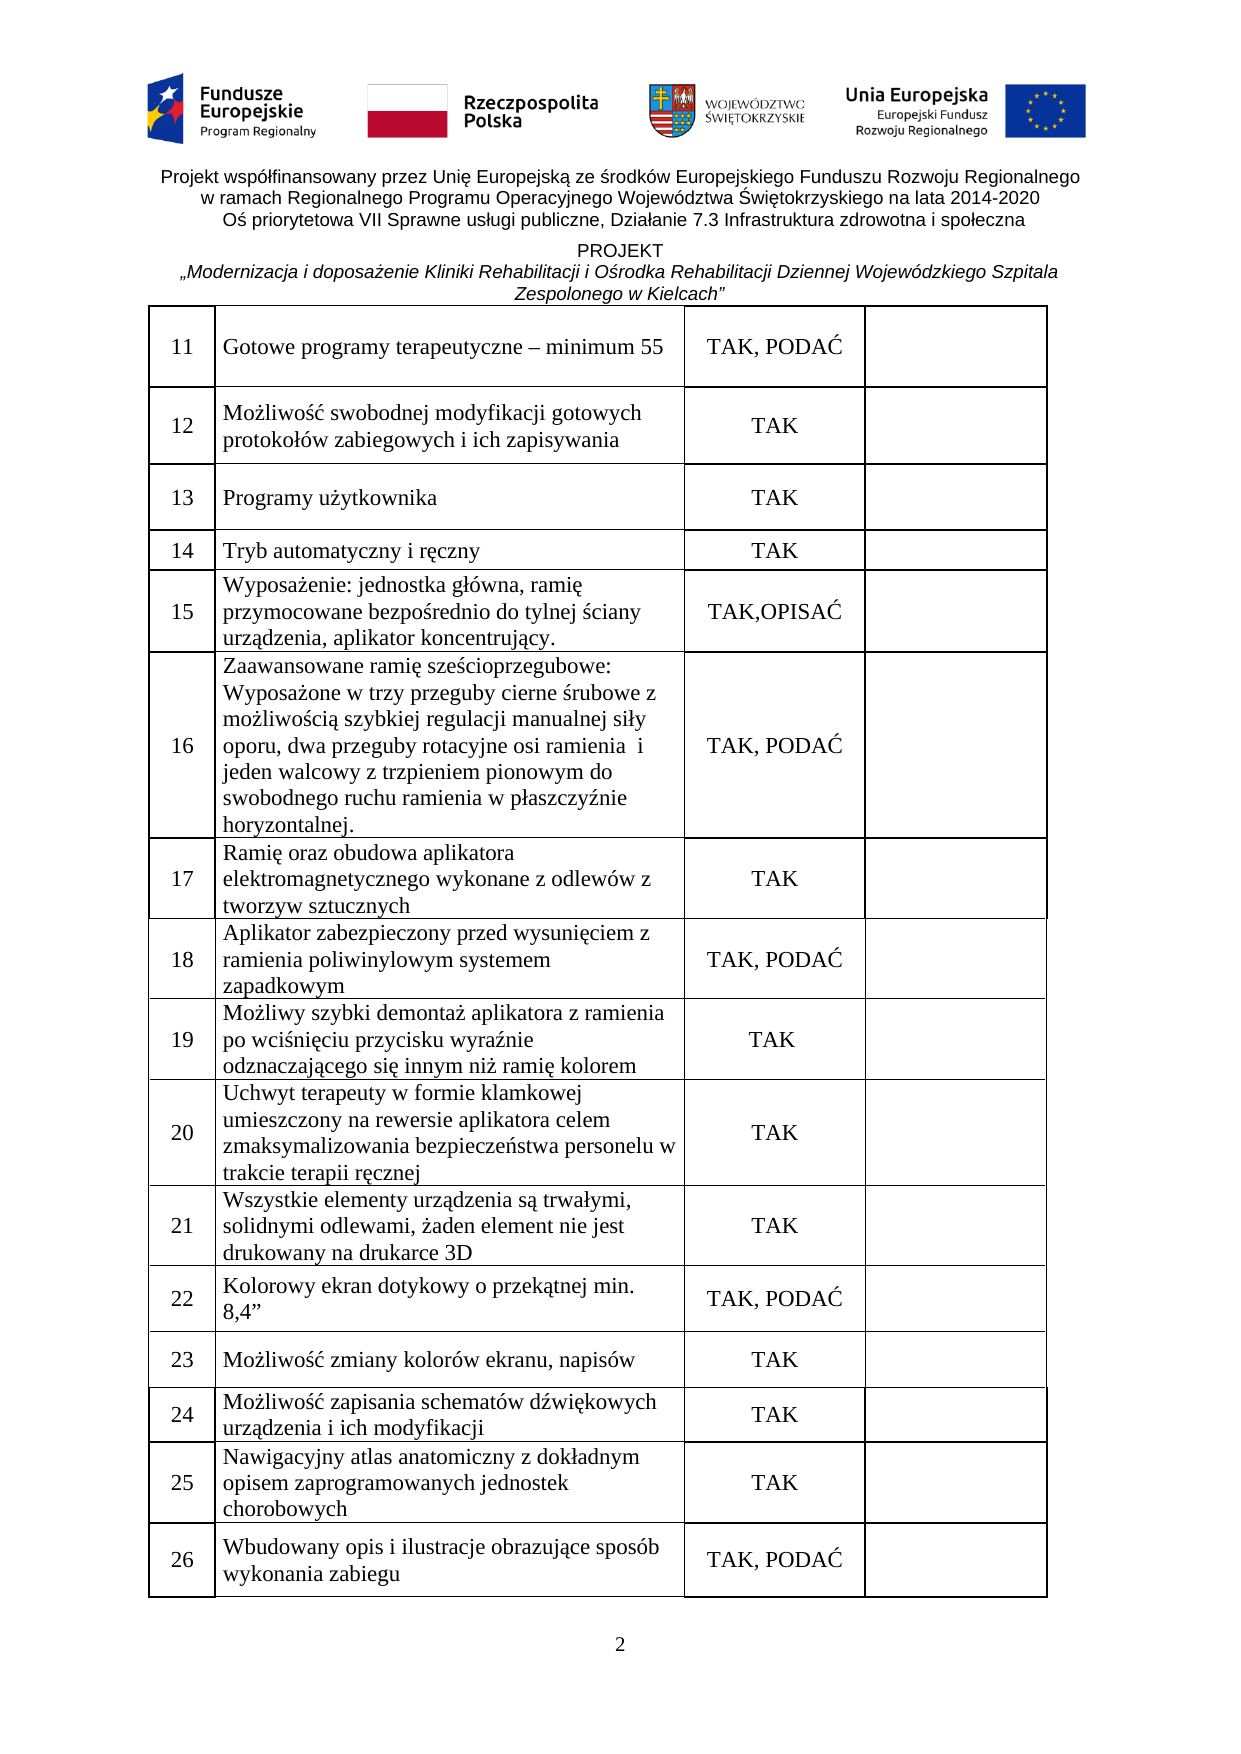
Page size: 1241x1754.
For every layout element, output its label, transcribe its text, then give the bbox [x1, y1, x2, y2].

table_cell [866, 388, 1046, 463]
table_cell [866, 1524, 1046, 1596]
table_cell Aplikator zabezpieczony przed wysunięciem z ramienia poliwinylowym systemem zapadkowym [216, 919, 684, 998]
table_cell 11 [150, 307, 214, 386]
table_cell Nawigacyjny atlas anatomiczny z dokładnym opisem zaprogramowanych jednostek chorobowych [216, 1442, 684, 1522]
table_cell TAK [685, 1388, 864, 1441]
table_cell 14 [150, 531, 214, 569]
table_cell 26 [150, 1524, 214, 1596]
table_cell Uchwyt terapeuty w formie klamkowej umieszczony na rewersie aplikatora celem zmaksymalizowania bezpieczeństwa personelu w trakcie terapii ręcznej [216, 1080, 684, 1185]
table_cell TAK [685, 1443, 864, 1522]
table_cell 23 [149, 1331, 215, 1387]
table_cell Zaawansowane ramię sześcioprzegubowe: Wyposażone w trzy przeguby cierne śrubowe z możliwością szybkiej regulacji manualnej siły oporu, dwa przeguby rotacyjne osi ramienia i jeden walcowy z trzpieniem pionowym do swobodnego ruchu ramienia w płaszczyźnie horyzontalnej. [216, 652, 684, 837]
table_cell Kolorowy ekran dotykowy o przekątnej min. 8,4” [216, 1266, 684, 1331]
table_cell Tryb automatyczny i ręczny [216, 530, 684, 569]
table_cell Możliwość zmiany kolorów ekranu, napisów [216, 1332, 684, 1387]
table_cell 12 [150, 388, 214, 463]
table_cell Wyposażenie: jednostka główna, ramię przymocowane bezpośrednio do tylnej ściany urządzenia, aplikator koncentrujący. [216, 570, 684, 651]
picture [147, 73, 316, 144]
table_cell Wbudowany opis i ilustracje obrazujące sposób wykonania zabiegu [216, 1523, 684, 1596]
table_cell [866, 531, 1046, 569]
table_cell TAK [685, 1186, 865, 1265]
table_cell Możliwy szybki demontaż aplikatora z ramienia po wciśnięciu przycisku wyraźnie odznaczającego się innym niż ramię kolorem [216, 999, 684, 1078]
table_cell [866, 465, 1046, 529]
table_cell [866, 1079, 1046, 1185]
table_cell TAK [685, 531, 864, 569]
table_cell 20 [149, 1079, 215, 1185]
table_cell TAK, PODAĆ [685, 1524, 864, 1596]
table_cell Gotowe programy terapeutyczne – minimum 55 [216, 306, 684, 386]
table_cell [866, 839, 1046, 918]
table_cell Możliwość zapisania schematów dźwiękowych urządzenia i ich modyfikacji [216, 1388, 684, 1441]
table_cell Ramię oraz obudowa aplikatora elektromagnetycznego wykonane z odlewów z tworzyw sztucznych [216, 838, 684, 918]
table_cell TAK [685, 1332, 865, 1387]
table_cell TAK, PODAĆ [685, 1266, 865, 1331]
table_cell [866, 998, 1046, 1078]
table_cell [866, 1265, 1046, 1331]
table_cell [866, 918, 1046, 998]
table_cell 24 [150, 1388, 214, 1441]
table_cell 22 [149, 1265, 215, 1331]
table_cell 25 [150, 1443, 214, 1522]
table_cell 18 [149, 919, 215, 998]
table_cell TAK [685, 465, 864, 529]
table_cell [866, 1443, 1046, 1522]
table_cell [866, 307, 1046, 386]
table_cell [866, 1185, 1046, 1265]
table_cell 19 [149, 998, 215, 1078]
table_cell 17 [150, 839, 214, 918]
table_cell 13 [150, 465, 214, 529]
table_cell TAK, PODAĆ [685, 919, 865, 998]
table_cell [866, 1387, 1046, 1441]
table_cell [866, 571, 1046, 651]
table_cell Możliwość swobodnej modyfikacji gotowych protokołów zabiegowych i ich zapisywania [216, 387, 684, 463]
table_cell 15 [150, 571, 214, 651]
table_cell TAK [685, 388, 864, 463]
table_cell Wszystkie elementy urządzenia są trwałymi, solidnymi odlewami, żaden element nie jest drukowany na drukarce 3D [216, 1186, 684, 1265]
table_cell TAK [685, 839, 864, 918]
table_cell TAK [685, 1080, 865, 1185]
picture [367, 73, 598, 144]
table_cell [866, 653, 1046, 837]
table_cell TAK [685, 999, 865, 1078]
table_cell TAK, PODAĆ [685, 653, 864, 837]
table_cell TAK, PODAĆ [685, 307, 864, 386]
picture [846, 73, 1086, 144]
picture [649, 73, 805, 144]
table_cell [866, 1331, 1046, 1387]
table_cell 16 [150, 653, 214, 837]
table_cell TAK,OPISAĆ [685, 571, 864, 651]
table_cell 21 [149, 1185, 215, 1265]
table_cell Programy użytkownika [216, 464, 684, 529]
